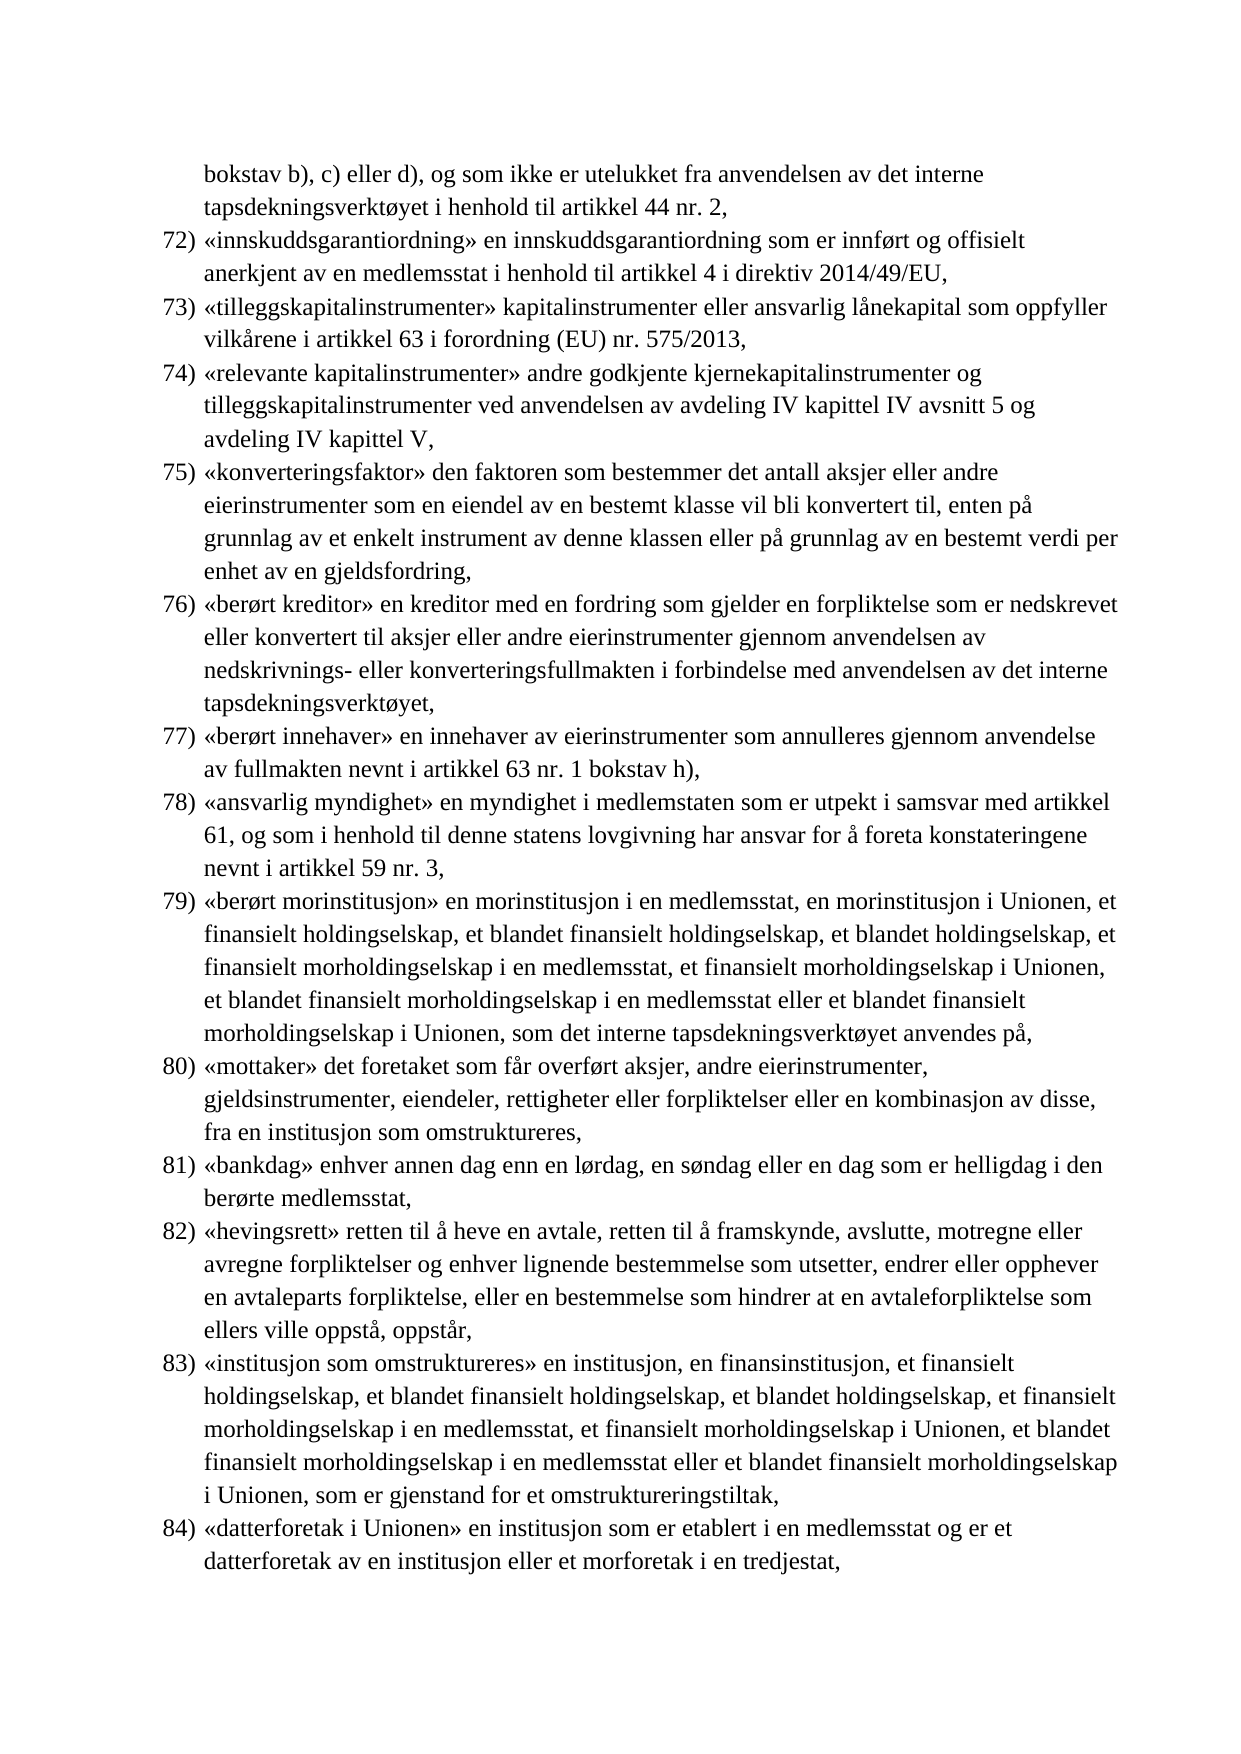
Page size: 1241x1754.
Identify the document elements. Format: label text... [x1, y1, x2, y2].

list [162, 159, 1119, 221]
list 83) «institusjon som omstruktureres» en institusjon, en finansinstitusjon, et finansielt holdingselskap, et blandet finansielt holdingselskap, et blandet holdingselskap, et finansielt morholdingselskap i en medlemsstat, et finansielt morholdingselskap i Unionen, et blandet finansielt morholdingselskap i en medlemsstat eller et blandet finansielt morholdingselskap i Unionen, som er gjenstand for et omstruktureringstiltak, [162, 1348, 1119, 1509]
list 79) «berørt morinstitusjon» en morinstitusjon i en medlemsstat, en morinstitusjon i Unionen, et finansielt holdingselskap, et blandet finansielt holdingselskap, et blandet holdingselskap, et finansielt morholdingselskap i en medlemsstat, et finansielt morholdingselskap i Unionen, et blandet finansielt morholdingselskap i en medlemsstat eller et blandet finansielt morholdingselskap i Unionen, som det interne tapsdekningsverktøyet anvendes på, [162, 886, 1119, 1047]
list 76) «berørt kreditor» en kreditor med en fordring som gjelder en forpliktelse som er nedskrevet eller konvertert til aksjer eller andre eierinstrumenter gjennom anvendelsen av nedskrivnings- eller konverteringsfullmakten i forbindelse med anvendelsen av det interne tapsdekningsverktøyet, [162, 589, 1119, 717]
list 73) «tilleggskapitalinstrumenter» kapitalinstrumenter eller ansvarlig lånekapital som oppfyller vilkårene i artikkel 63 i forordning (EU) nr. 575/2013, [162, 292, 1119, 353]
list 78) «ansvarlig myndighet» en myndighet i medlemstaten som er utpekt i samsvar med artikkel 61, og som i henhold til denne statens lovgivning har ansvar for å foreta konstateringene nevnt i artikkel 59 nr. 3, [162, 787, 1119, 882]
list 82) «hevingsrett» retten til å heve en avtale, retten til å framskynde, avslutte, motregne eller avregne forpliktelser og enhver lignende bestemmelse som utsetter, endrer eller opphever en avtaleparts forpliktelse, eller en bestemmelse som hindrer at en avtaleforpliktelse som ellers ville oppstå, oppstår, [162, 1216, 1119, 1344]
list 81) «bankdag» enhver annen dag enn en lørdag, en søndag eller en dag som er helligdag i den berørte medlemsstat, [162, 1150, 1119, 1212]
list 75) «konverteringsfaktor» den faktoren som bestemmer det antall aksjer eller andre eierinstrumenter som en eiendel av en bestemt klasse vil bli konvertert til, enten på grunnlag av et enkelt instrument av denne klassen eller på grunnlag av en bestemt verdi per enhet av en gjeldsfordring, [162, 457, 1119, 584]
list 80) «mottaker» det foretaket som får overført aksjer, andre eierinstrumenter, gjeldsinstrumenter, eiendeler, rettigheter eller forpliktelser eller en kombinasjon av disse, fra en institusjon som omstruktureres, [162, 1051, 1119, 1146]
list 77) «berørt innehaver» en innehaver av eierinstrumenter som annulleres gjennom anvendelse av fullmakten nevnt i artikkel 63 nr. 1 bokstav h), [162, 721, 1119, 783]
list 84) «datterforetak i Unionen» en institusjon som er etablert i en medlemsstat og er et datterforetak av en institusjon eller et morforetak i en tredjestat, [162, 1513, 1119, 1575]
list 72) «innskuddsgarantiordning» en innskuddsgarantiordning som er innført og offisielt anerkjent av en medlemsstat i henhold til artikkel 4 i direktiv 2014/49/EU, [162, 226, 1119, 287]
list 74) «relevante kapitalinstrumenter» andre godkjente kjernekapitalinstrumenter og tilleggskapitalinstrumenter ved anvendelsen av avdeling IV kapittel IV avsnitt 5 og avdeling IV kapittel V, [162, 358, 1119, 452]
